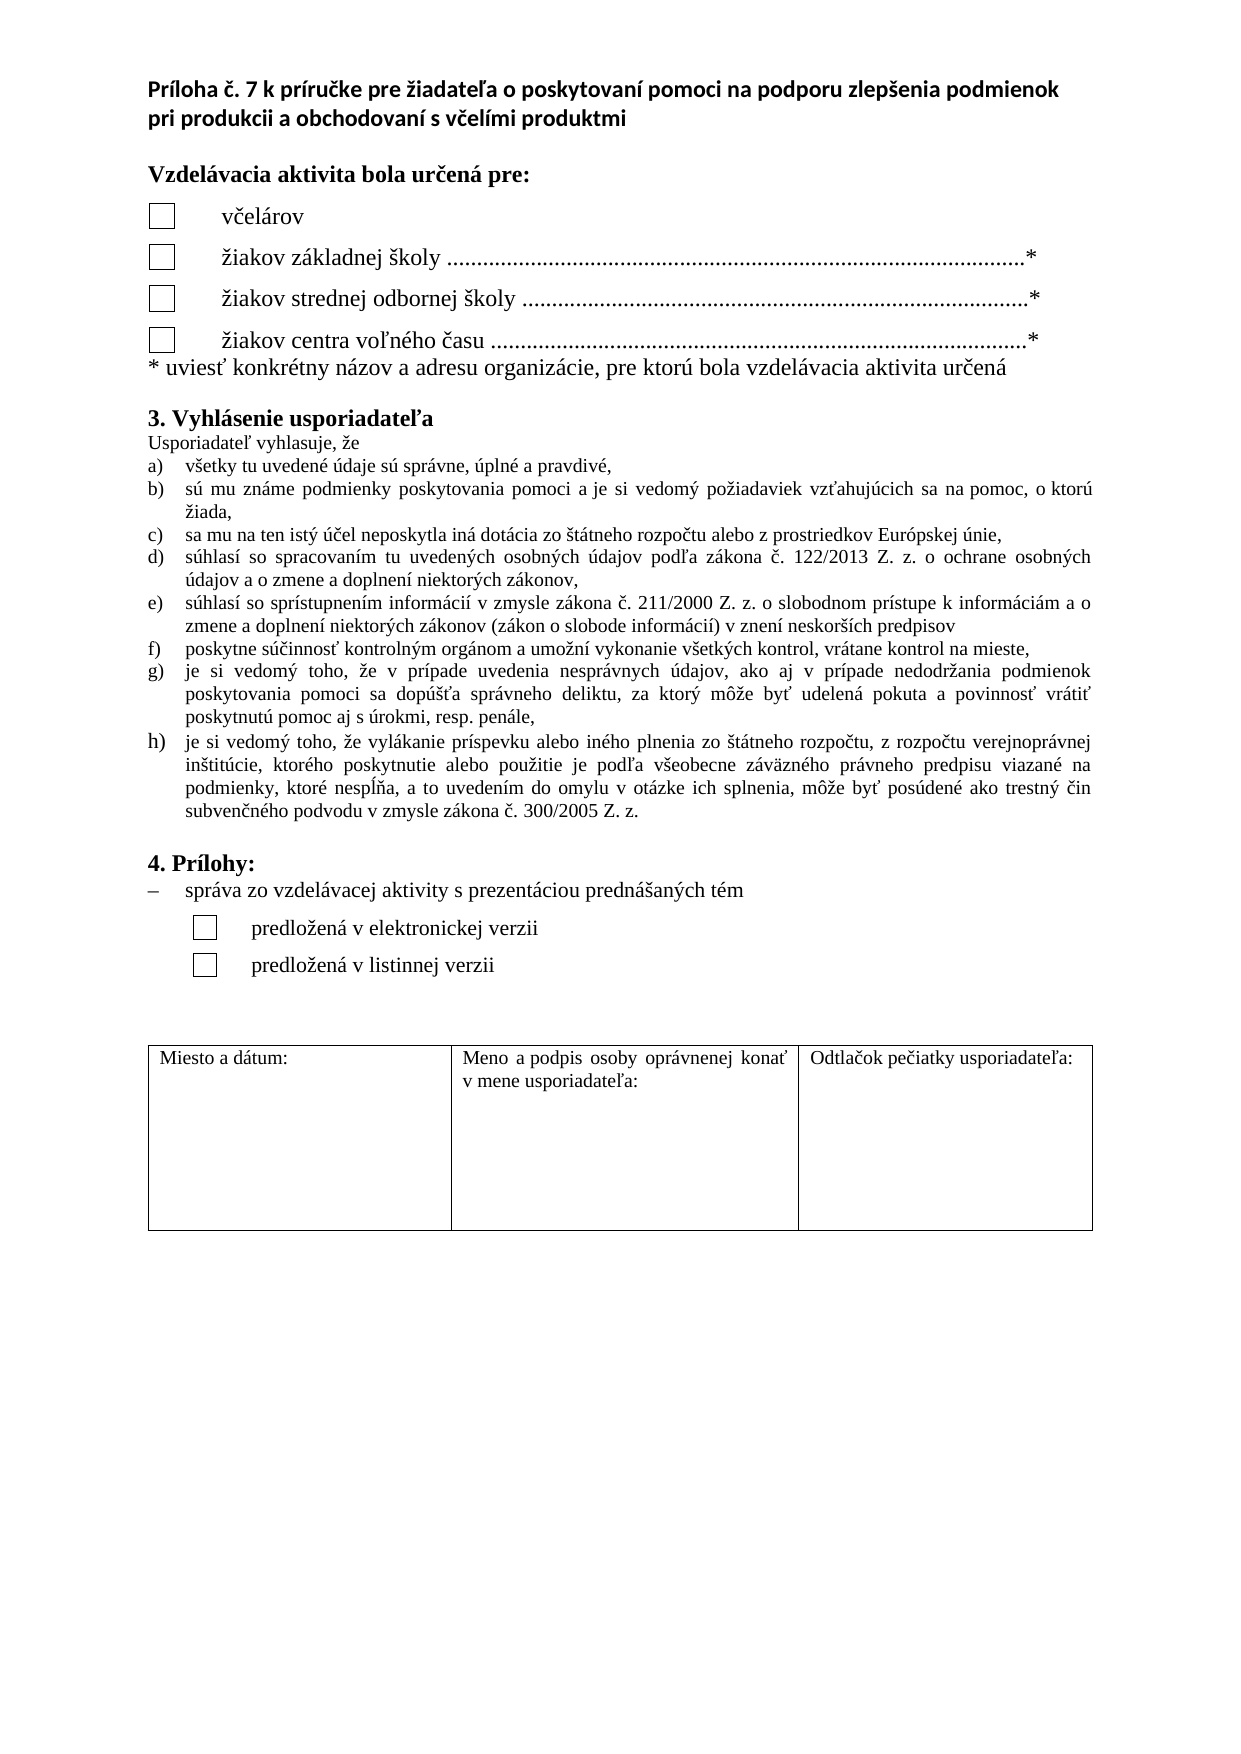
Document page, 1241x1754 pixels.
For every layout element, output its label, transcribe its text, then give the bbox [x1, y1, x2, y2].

text Usporiadateľ vyhlasuje, že [148, 431, 1093, 454]
text predložená v elektronickej verzii [148, 914, 1093, 940]
list poskytne súčinnosť kontrolným orgánom a umožní vykonanie všetkých kontrol, vrátane kontrol na mieste, [148, 637, 1093, 659]
table_header Meno a podpis osoby oprávnenej konať v mene usporiadateľa: [452, 1046, 798, 1230]
list sú mu známe podmienky poskytovania pomoci a je si vedomý požiadaviek vzťahujúcich sa na pomoc, o ktorú žiada, [148, 477, 1093, 523]
text žiakov centra voľného času ..........................................................................................* [148, 326, 1093, 353]
list súhlasí so sprístupnením informácií v zmysle zákona č. 211/2000 Z. z. o slobodnom prístupe k informáciám a o zmene a doplnení niektorých zákonov (zákon o slobode informácií) v znení neskorších predpisov [148, 591, 1093, 637]
text žiakov strednej odbornej školy .....................................................................................* [148, 284, 1093, 312]
text – správa zo vzdelávacej aktivity s prezentáciou prednášaných tém [148, 877, 1093, 902]
list sa mu na ten istý účel neposkytla iná dotácia zo štátneho rozpočtu alebo z prostriedkov Európskej únie, [148, 523, 1093, 545]
list je si vedomý toho, že v prípade uvedenia nesprávnych údajov, ako aj v prípade nedodržania podmienok poskytovania pomoci sa dopúšťa správneho deliktu, za ktorý môže byť udelená pokuta a povinnosť vrátiť poskytnutú pomoc aj s úrokmi, resp. penále, [148, 659, 1093, 728]
text žiakov základnej školy .................................................................................................* [148, 243, 1093, 271]
text predložená v listinnej verzii [148, 952, 1093, 977]
list súhlasí so spracovaním tu uvedených osobných údajov podľa zákona č. 122/2013 Z. z. o ochrane osobných údajov a o zmene a doplnení niektorých zákonov, [148, 545, 1093, 591]
list je si vedomý toho, že vylákanie príspevku alebo iného plnenia zo štátneho rozpočtu, z rozpočtu verejnoprávnej inštitúcie, ktorého poskytnutie alebo použitie je podľa všeobecne záväzného právneho predpisu viazané na podmienky, ktoré nespĺňa, a to uvedením do omylu v otázke ich splnenia, môže byť posúdené ako trestný čin subvenčného podvodu v zmysle zákona č. 300/2005 Z. z. [148, 728, 1093, 822]
table_header Miesto a dátum: [149, 1046, 451, 1230]
table_header Odtlačok pečiatky usporiadateľa: [799, 1046, 1092, 1230]
list všetky tu uvedené údaje sú správne, úplné a pravdivé, [148, 454, 1093, 477]
text 4. Prílohy: [148, 849, 1093, 877]
text Vzdelávacia aktivita bola určená pre: [148, 160, 1093, 188]
text * uviesť konkrétny názov a adresu organizácie, pre ktorú bola vzdelávacia aktivita určená [148, 353, 1093, 381]
text 3. Vyhlásenie usporiadateľa [148, 404, 1093, 431]
text včelárov [148, 202, 1093, 229]
